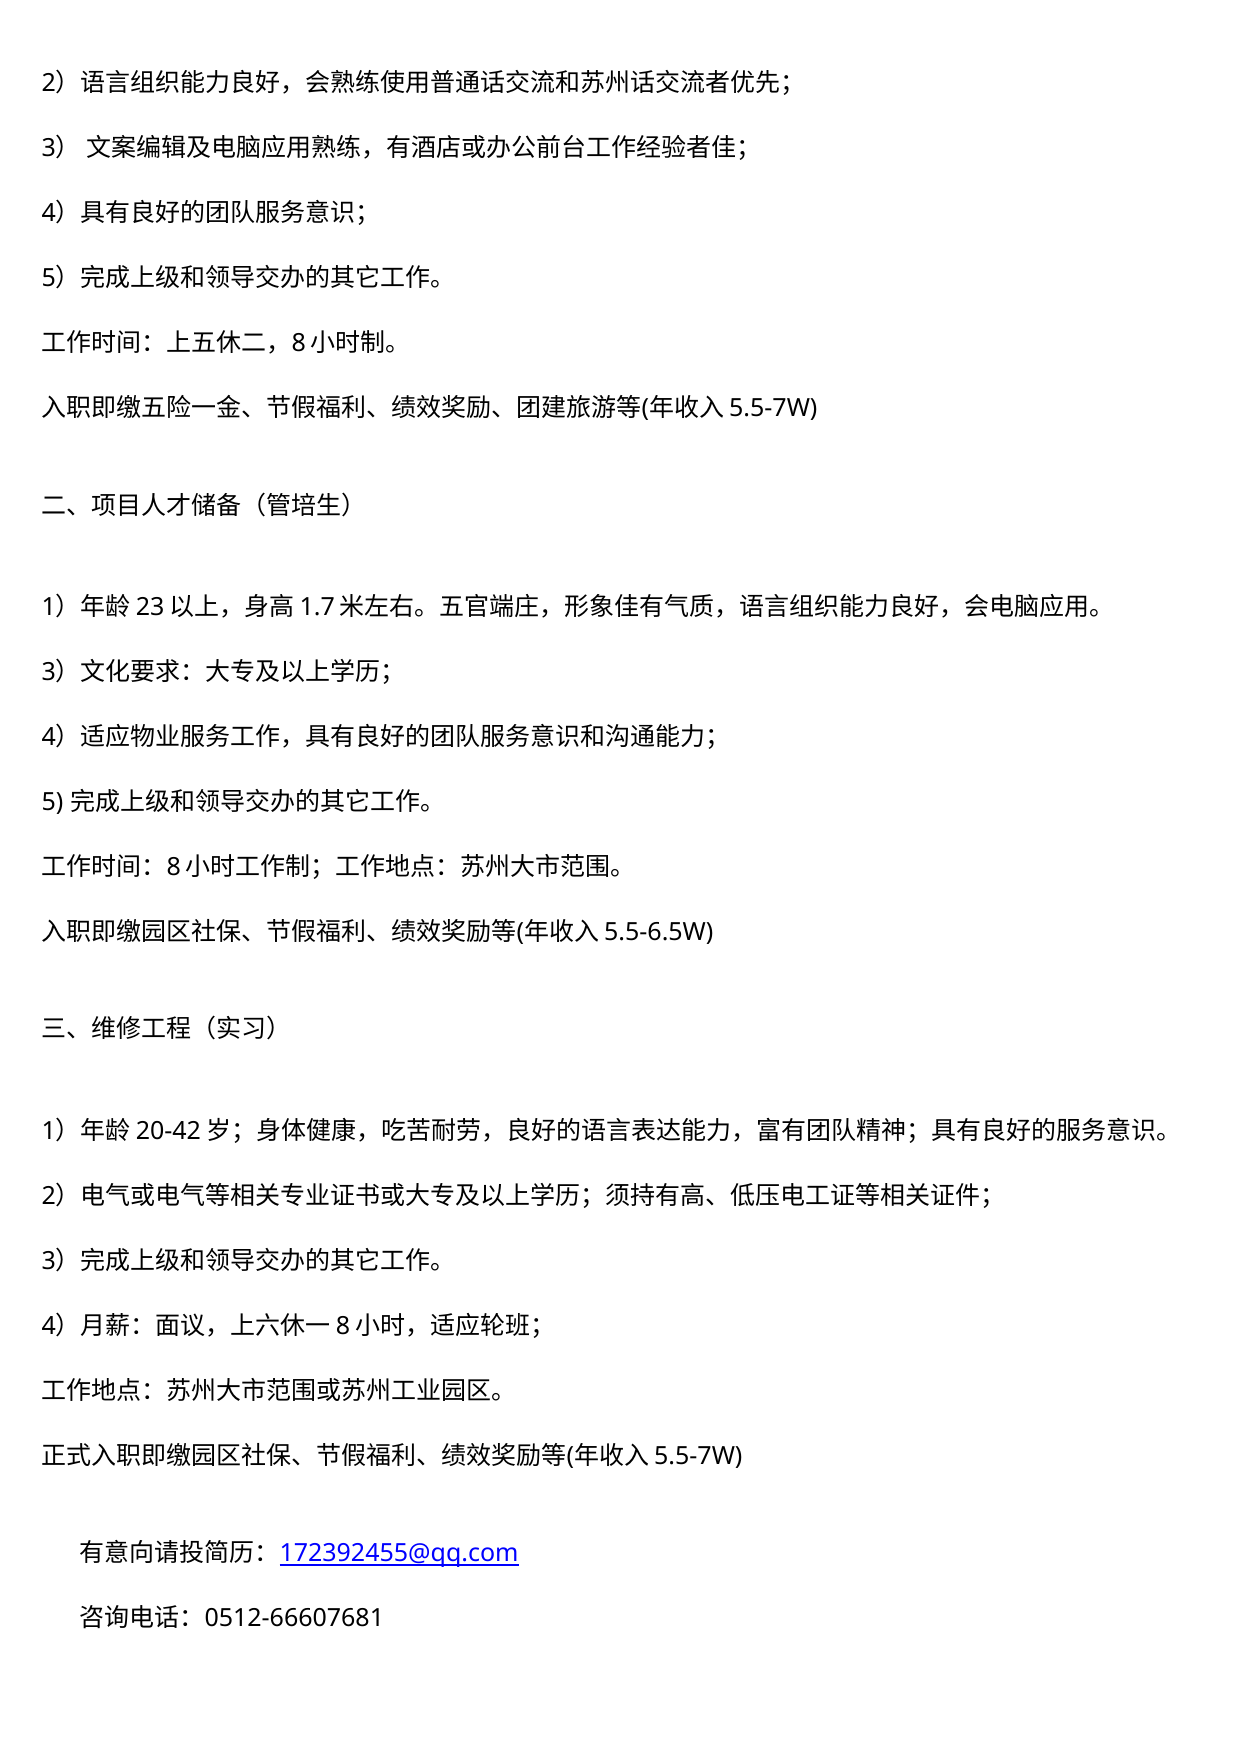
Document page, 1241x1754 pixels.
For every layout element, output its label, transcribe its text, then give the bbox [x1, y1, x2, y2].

text 3）完成上级和领导交办的其它工作。 [41, 1226, 1199, 1291]
list 项目人才储备（管培生） [41, 471, 1224, 536]
text 4）月薪：面议，上六休一8小时，适应轮班； [41, 1291, 1199, 1356]
text 有意向请投简历：172392455@qq.com [79, 1518, 1196, 1583]
text 4）适应物业服务工作，具有良好的团队服务意识和沟通能力； [41, 702, 1199, 767]
text 1）年龄20-42岁；身体健康，吃苦耐劳，良好的语言表达能力，富有团队精神；具有良好的服务意识。 [41, 1096, 1199, 1161]
text 2）电气或电气等相关专业证书或大专及以上学历；须持有高、低压电工证等相关证件； [41, 1161, 1199, 1226]
text 咨询电话：0512-66607681 [79, 1583, 1196, 1648]
text 1）年龄23以上，身高1.7米左右。五官端庄，形象佳有气质，语言组织能力良好，会电脑应用。 [41, 572, 1199, 637]
text 工作时间：8小时工作制；工作地点：苏州大市范围。 [41, 832, 1199, 897]
text 工作地点：苏州大市范围或苏州工业园区。 [41, 1356, 1199, 1421]
text 4）具有良好的团队服务意识； [41, 178, 1199, 243]
text 5）完成上级和领导交办的其它工作。 [41, 243, 1199, 308]
text 正式入职即缴园区社保、节假福利、绩效奖励等(年收入5.5-7W) [41, 1421, 1199, 1486]
text 三、维修工程（实习） [41, 994, 1224, 1059]
text 3） 文案编辑及电脑应用熟练，有酒店或办公前台工作经验者佳； [41, 113, 1199, 178]
text 2）语言组织能力良好，会熟练使用普通话交流和苏州话交流者优先； [41, 48, 1199, 113]
text 工作时间：上五休二，8小时制。 [41, 308, 1199, 373]
text 3）文化要求：大专及以上学历； [41, 637, 1199, 702]
text 5) 完成上级和领导交办的其它工作。 [41, 767, 1199, 832]
text 入职即缴园区社保、节假福利、绩效奖励等(年收入5.5-6.5W) [41, 897, 1199, 962]
text 入职即缴五险一金、节假福利、绩效奖励、团建旅游等(年收入5.5-7W) [41, 373, 1199, 438]
